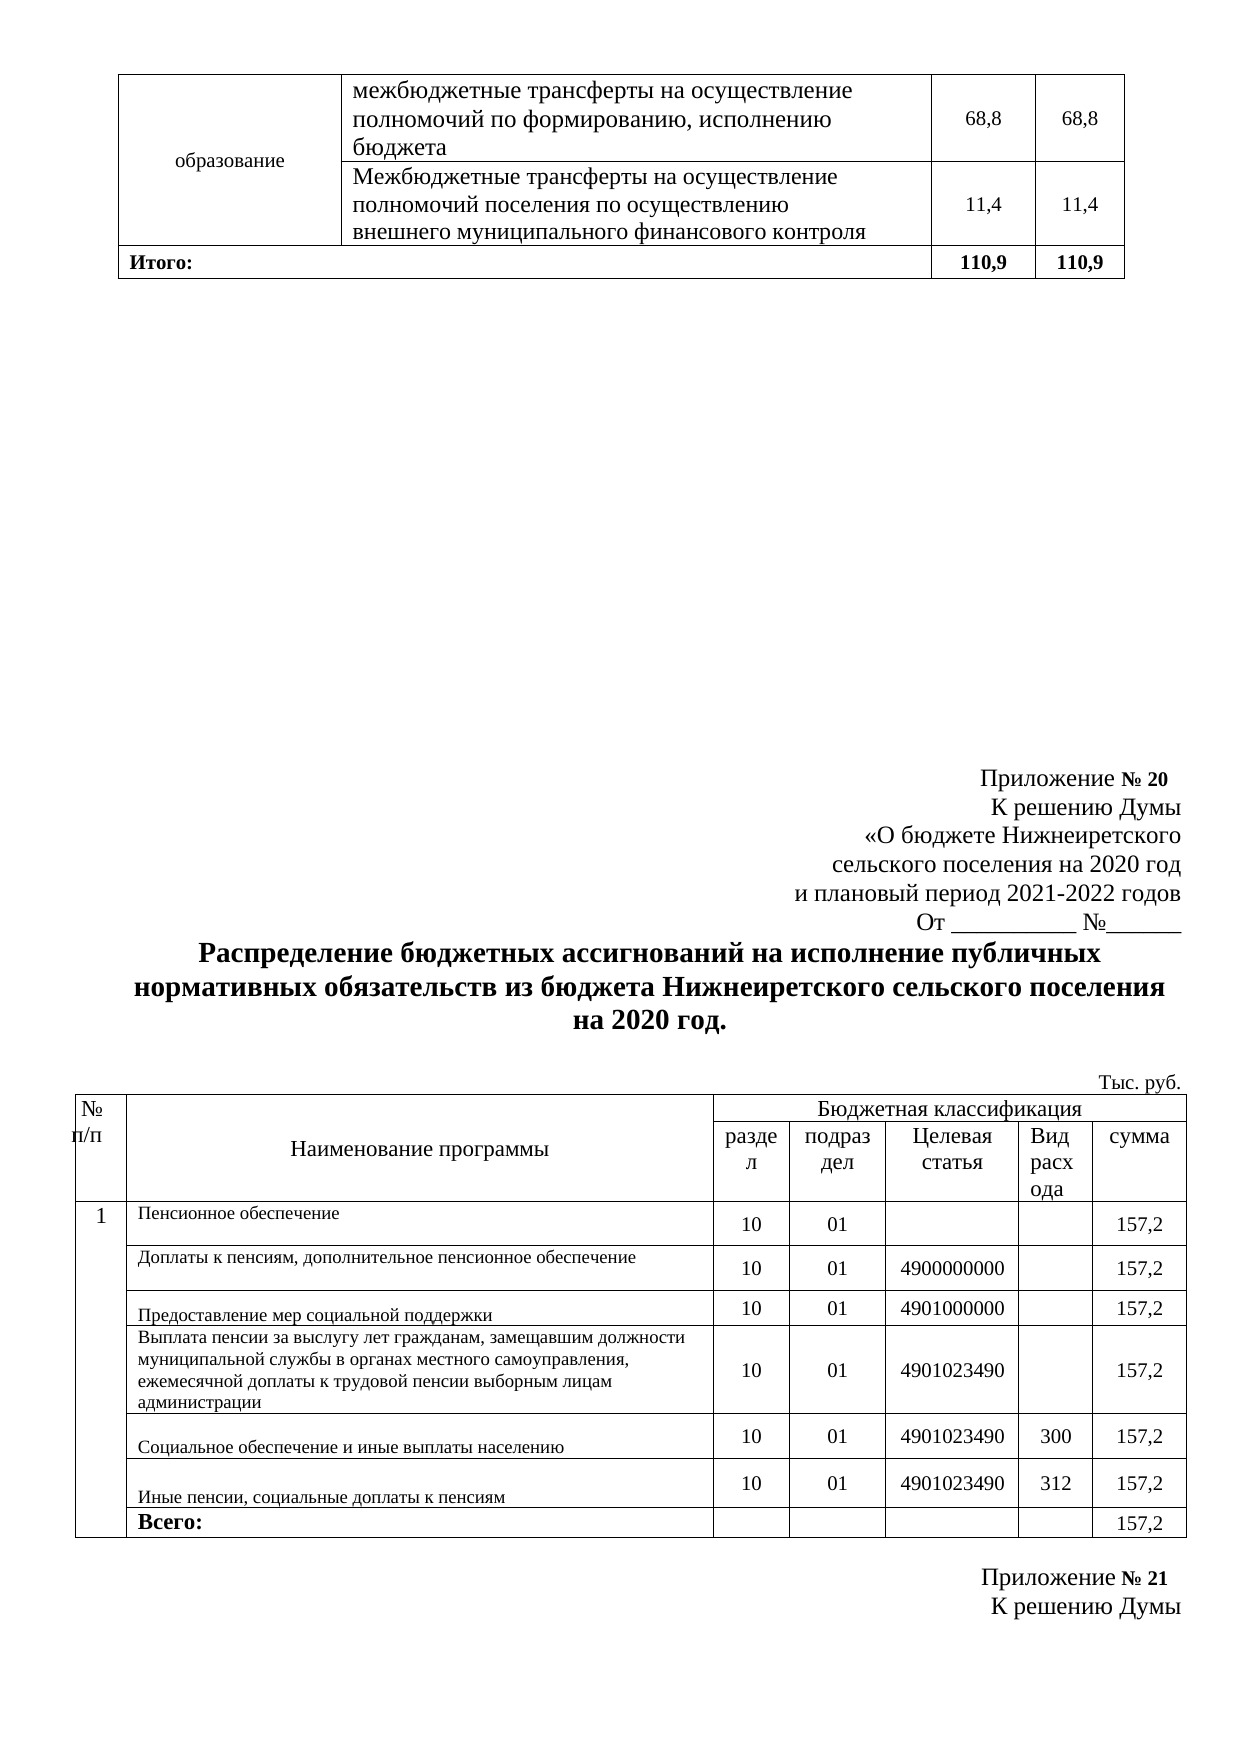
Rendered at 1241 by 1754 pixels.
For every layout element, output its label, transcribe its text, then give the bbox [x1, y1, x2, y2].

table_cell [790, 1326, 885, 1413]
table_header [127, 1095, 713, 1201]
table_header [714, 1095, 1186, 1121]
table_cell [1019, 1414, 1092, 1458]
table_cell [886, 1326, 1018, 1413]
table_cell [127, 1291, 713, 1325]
text Тыс. руб. [118, 1069, 1181, 1094]
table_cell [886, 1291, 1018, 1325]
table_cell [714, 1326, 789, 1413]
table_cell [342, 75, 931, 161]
text Приложение № 21 [59, 1562, 1168, 1591]
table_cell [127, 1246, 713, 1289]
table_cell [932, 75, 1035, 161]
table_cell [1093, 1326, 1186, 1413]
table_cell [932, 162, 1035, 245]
text От __________ №______ [118, 907, 1181, 935]
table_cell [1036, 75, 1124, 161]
text и плановый период 2021-2022 годов [633, 878, 1181, 907]
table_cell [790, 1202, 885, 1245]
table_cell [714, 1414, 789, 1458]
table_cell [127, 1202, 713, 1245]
text Распределение бюджетных ассигнований на исполнение публичных нормативных обязательств из бюджета Нижнеиретского сельского поселения на 2020 год. [118, 935, 1181, 1036]
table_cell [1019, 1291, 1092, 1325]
text К решению Думы [118, 1591, 1181, 1620]
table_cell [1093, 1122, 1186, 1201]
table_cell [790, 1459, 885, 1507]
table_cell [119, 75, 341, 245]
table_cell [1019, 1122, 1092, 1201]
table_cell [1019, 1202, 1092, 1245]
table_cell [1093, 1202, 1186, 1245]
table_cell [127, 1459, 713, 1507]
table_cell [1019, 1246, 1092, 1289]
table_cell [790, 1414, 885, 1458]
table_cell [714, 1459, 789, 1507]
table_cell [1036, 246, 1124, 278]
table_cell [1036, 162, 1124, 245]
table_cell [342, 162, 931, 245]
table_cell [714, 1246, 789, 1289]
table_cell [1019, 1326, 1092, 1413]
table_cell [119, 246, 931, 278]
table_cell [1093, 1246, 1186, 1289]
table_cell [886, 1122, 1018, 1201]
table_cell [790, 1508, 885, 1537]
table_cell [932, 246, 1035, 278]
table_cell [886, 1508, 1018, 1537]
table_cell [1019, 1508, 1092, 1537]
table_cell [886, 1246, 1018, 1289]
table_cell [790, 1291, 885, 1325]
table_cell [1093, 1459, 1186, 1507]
text К решению Думы [118, 792, 1181, 820]
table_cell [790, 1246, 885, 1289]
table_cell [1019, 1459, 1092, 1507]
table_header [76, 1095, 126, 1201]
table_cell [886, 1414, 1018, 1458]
text Приложение № 20 [59, 763, 1168, 792]
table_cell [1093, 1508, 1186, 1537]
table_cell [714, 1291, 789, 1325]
text сельского поселения на 2020 год [633, 849, 1181, 878]
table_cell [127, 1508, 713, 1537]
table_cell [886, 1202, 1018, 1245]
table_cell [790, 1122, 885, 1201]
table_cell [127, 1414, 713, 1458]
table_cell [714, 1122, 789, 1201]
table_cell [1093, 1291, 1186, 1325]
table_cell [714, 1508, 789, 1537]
text «О бюджете Нижнеиретского [118, 820, 1181, 849]
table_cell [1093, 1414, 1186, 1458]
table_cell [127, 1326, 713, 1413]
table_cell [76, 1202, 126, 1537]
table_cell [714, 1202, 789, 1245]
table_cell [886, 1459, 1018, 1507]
